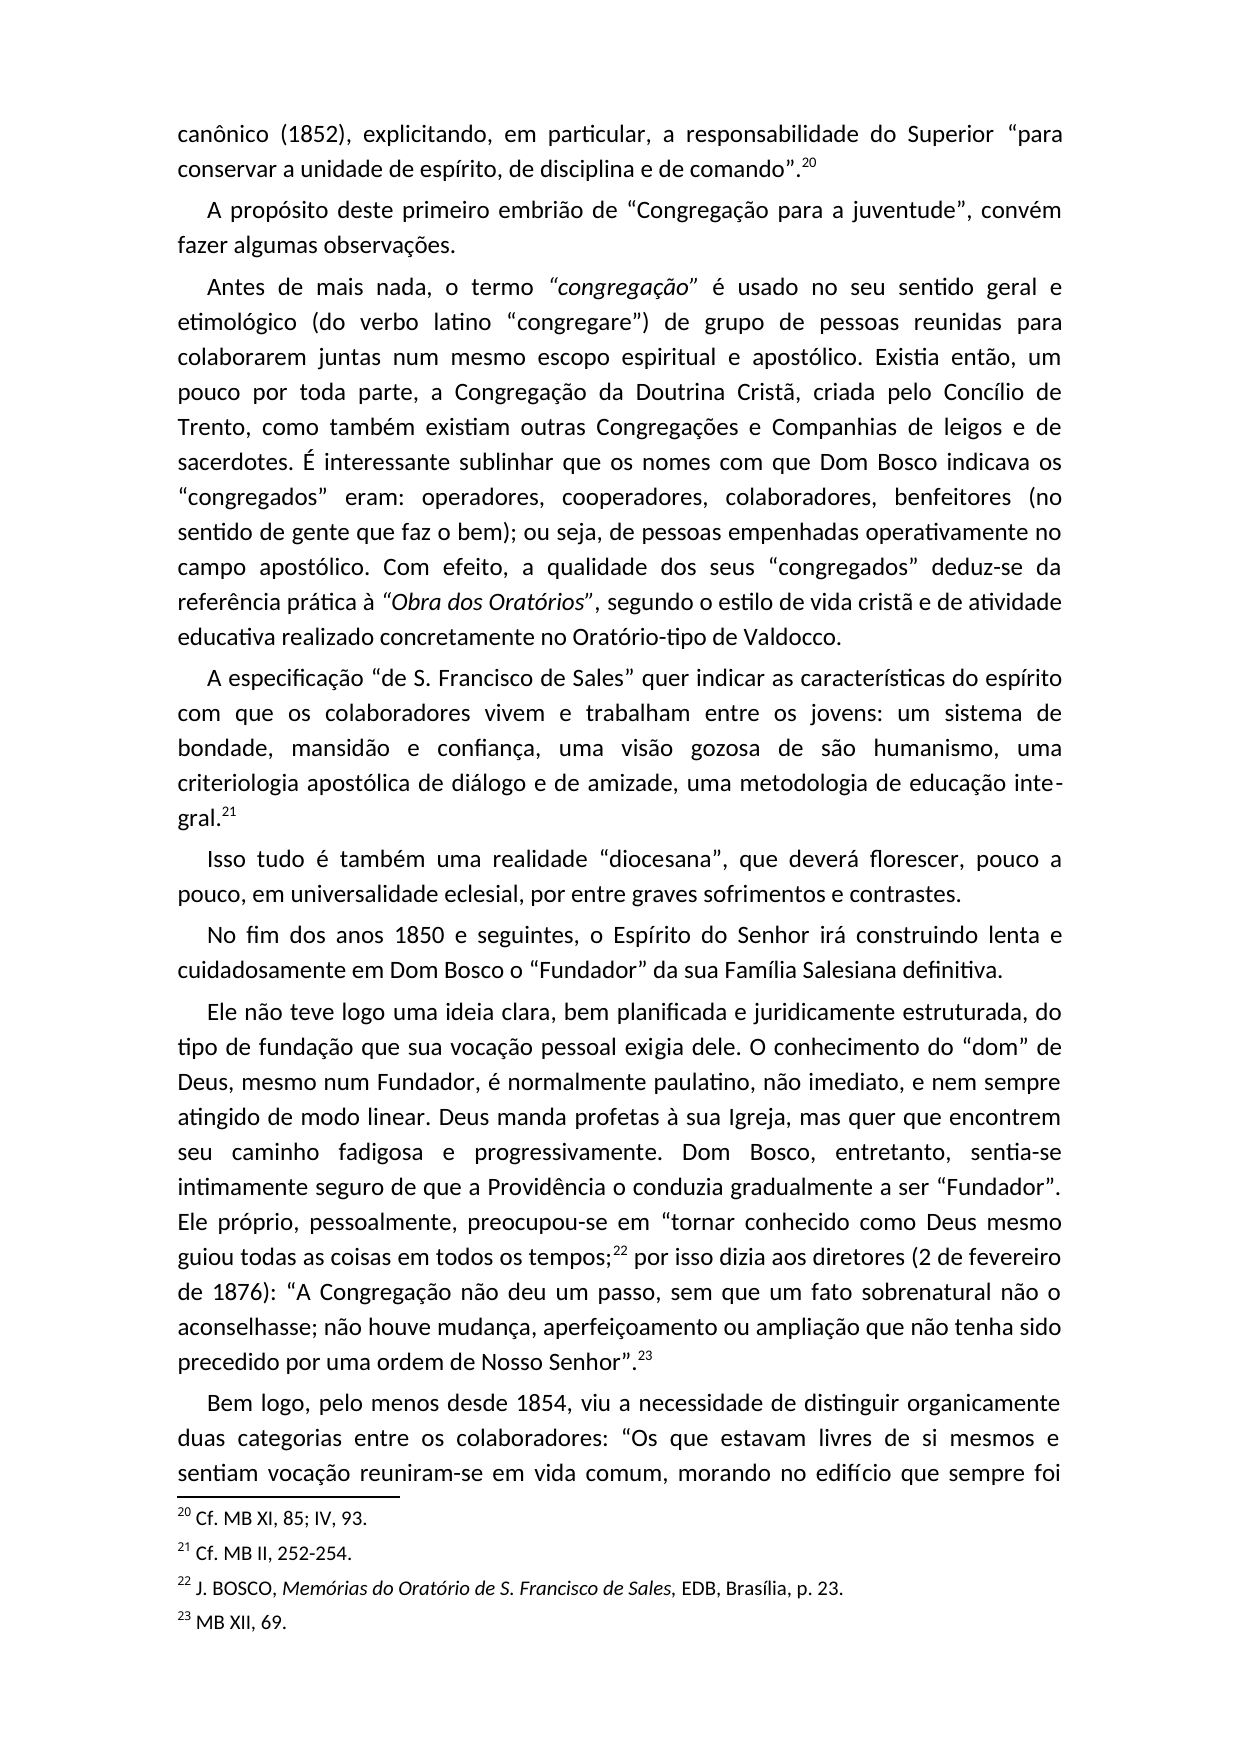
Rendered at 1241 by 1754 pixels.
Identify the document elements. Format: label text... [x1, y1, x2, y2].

text No fim dos anos 1850 e seguintes, o Espírito do Senhor irá construindo lenta e cuidadosamente em Dom Bosco o “Fundador” da sua Família Salesiana definitiva. [177, 919, 1063, 985]
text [177, 1387, 1061, 1487]
text Isso tudo é também uma realidade “diocesana”, que deverá florescer, pouco a pouco, em universalidade eclesial, por entre graves sofrimentos e contrastes. [177, 843, 1063, 909]
text A especificação “de S. Francisco de Sales” quer indicar as características do espírito com que os colaboradores vivem e trabalham entre os jovens: um sistema de bondade, mansidão e confiança, uma visão gozosa de são humanismo, uma criteriologia apostólica de diálogo e de amizade, uma metodologia de educação integral. [177, 662, 1063, 832]
text A propósito deste primeiro embrião de “Congregação para a juventude”, convém fazer algumas observações. [177, 194, 1063, 260]
text Antes de mais nada, o termo “congregação” é usado no seu sentido geral e etimológico (do verbo latino “congregare”) de grupo de pessoas reunidas para colaborarem juntas num mesmo escopo espiritual e apostólico. Existia então, um pouco por toda parte, a Congregação da Doutrina Cristã, criada pelo Concílio de Trento, como também existiam outras Congregações e Companhias de leigos e de sacerdotes. É interessante sublinhar que os nomes com que Dom Bosco indicava os “congregados” eram: operadores, cooperadores, colaboradores, benfeitores (no sentido de gente que faz o bem); ou seja, de pessoas empenhadas operativamente no campo apostólico. Com efeito, a qualidade dos seus “congregados” deduz-se da referência prática à “Obra dos Oratórios”, segundo o estilo de vida cristã e de atividade educativa realizado concretamente no Oratório-tipo de Valdocco. [177, 271, 1063, 651]
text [177, 118, 1063, 184]
text Ele não teve logo uma ideia clara, bem planificada e juridicamente estruturada, do tipo de fundação que sua vocação pessoal exigia dele. O conhecimento do “dom” de Deus, mesmo num Fundador, é normalmente paulatino, não imediato, e nem sempre atingido de modo linear. Deus manda profetas à sua Igreja, mas quer que encontrem seu caminho fadigosa e progressivamente. Dom Bosco, entretanto, sentia-se intimamente seguro de que a Providência o conduzia gradualmente a ser “Fundador”. Ele próprio, pessoalmente, preocupou-se em “tornar conhecido como Deus mesmo guiou todas as coisas em todos os tempos; por isso dizia aos diretores (2 de fevereiro de 1876): “A Congregação não deu um passo, sem que um fato sobrenatural não o aconselhasse; não houve mudança, aperfeiçoamento ou ampliação que não tenha sido precedido por uma ordem de Nosso Senhor”. [177, 996, 1062, 1376]
